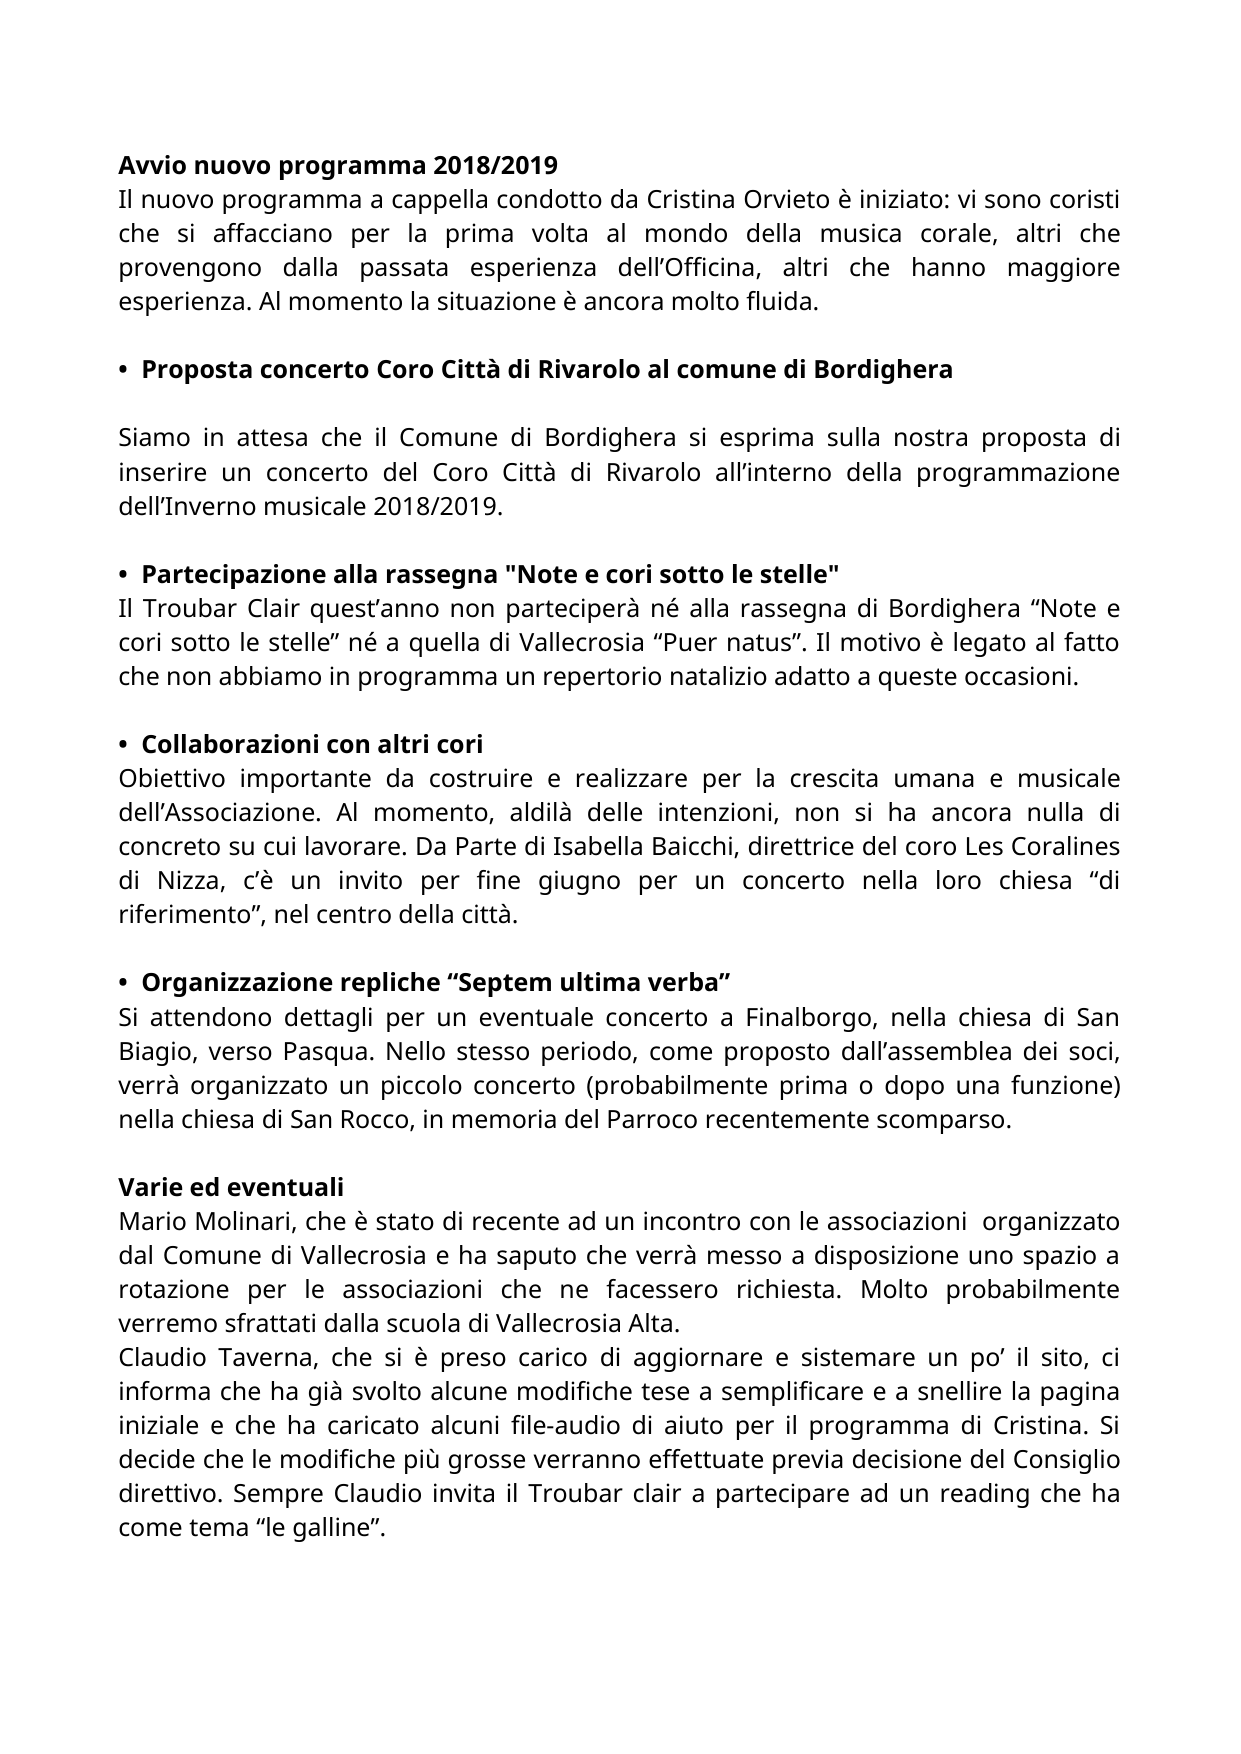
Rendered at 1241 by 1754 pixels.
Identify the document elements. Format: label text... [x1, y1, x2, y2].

text Avvio nuovo programma 2018/2019 [118, 148, 1122, 182]
list Partecipazione alla rassegna "Note e cori sotto le stelle" [118, 556, 1122, 590]
text Il nuovo programma a cappella condotto da Cristina Orvieto è iniziato: vi sono coristi che si affacciano per la prima volta al mondo della musica corale, altri che provengono dalla passata esperienza dell’Officina, altri che hanno maggiore esperienza. Al momento la situazione è ancora molto fluida. [118, 182, 1122, 318]
text Si attendono dettagli per un eventuale concerto a Finalborgo, nella chiesa di San Biagio, verso Pasqua. Nello stesso periodo, come proposto dall’assemblea dei soci, verrà organizzato un piccolo concerto (probabilmente prima o dopo una funzione) nella chiesa di San Rocco, in memoria del Parroco recentemente scomparso. [118, 999, 1122, 1135]
list Organizzazione repliche “Septem ultima verba” [118, 965, 1122, 999]
text Varie ed eventuali [118, 1169, 1122, 1203]
text Siamo in attesa che il Comune di Bordighera si esprima sulla nostra proposta di inserire un concerto del Coro Città di Rivarolo all’interno della programmazione dell’Inverno musicale 2018/2019. [118, 420, 1122, 522]
list Collaborazioni con altri cori [118, 727, 1122, 761]
list Proposta concerto Coro Città di Rivarolo al comune di Bordighera [118, 352, 1122, 386]
text Il Troubar Clair quest’anno non parteciperà né alla rassegna di Bordighera “Note e cori sotto le stelle” né a quella di Vallecrosia “Puer natus”. Il motivo è legato al fatto che non abbiamo in programma un repertorio natalizio adatto a queste occasioni. [118, 590, 1122, 693]
text Obiettivo importante da costruire e realizzare per la crescita umana e musicale dell’Associazione. Al momento, aldilà delle intenzioni, non si ha ancora nulla di concreto su cui lavorare. Da Parte di Isabella Baicchi, direttrice del coro Les Coralines di Nizza, c’è un invito per fine giugno per un concerto nella loro chiesa “di riferimento”, nel centro della città. [118, 761, 1122, 931]
text Claudio Taverna, che si è preso carico di aggiornare e sistemare un po’ il sito, ci informa che ha già svolto alcune modifiche tese a semplificare e a snellire la pagina iniziale e che ha caricato alcuni file-audio di aiuto per il programma di Cristina. Si decide che le modifiche più grosse verranno effettuate previa decisione del Consiglio direttivo. Sempre Claudio invita il Troubar clair a partecipare ad un reading che ha come tema “le galline”. [118, 1340, 1122, 1544]
text Mario Molinari, che è stato di recente ad un incontro con le associazioni organizzato dal Comune di Vallecrosia e ha saputo che verrà messo a disposizione uno spazio a rotazione per le associazioni che ne facessero richiesta. Molto probabilmente verremo sfrattati dalla scuola di Vallecrosia Alta. [118, 1203, 1122, 1340]
